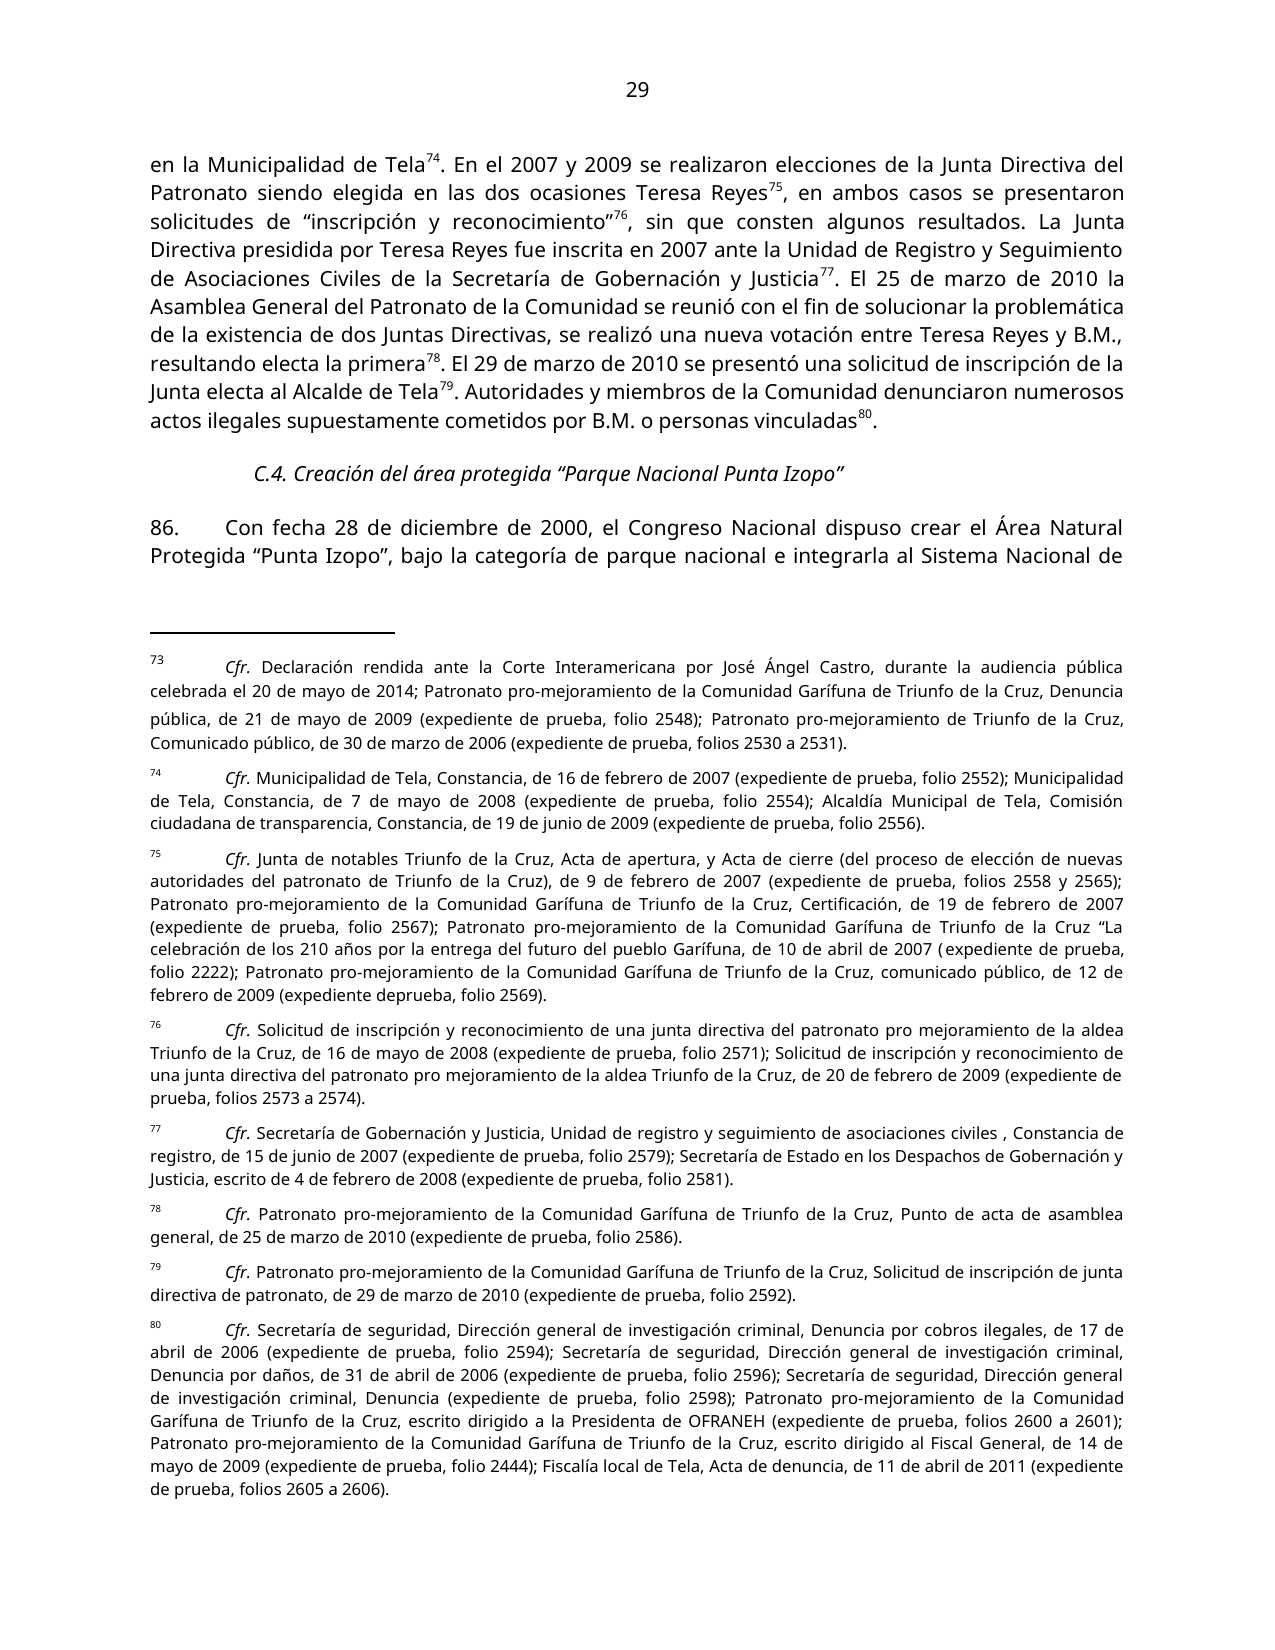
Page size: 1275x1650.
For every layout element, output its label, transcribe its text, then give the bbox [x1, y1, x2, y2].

list En febrero de 2005 la Asamblea General del Patronato eligió la lista presidida por José Ángel Castro como Junta Directiva del Patronato por el período de 2005 a 2007 y posteriormente fue registrado en la Municipalidad de Tela. El grupo vencido en las elecciones creó un segundo patronato dirigido por un miembro de la Comunidad de nombre B.M., que se mantuvo inscripto en la Municipalidad de Tela. En el 2007 y 2009 se realizaron elecciones de la Junta Directiva del Patronato siendo elegida en las dos ocasiones Teresa Reyes, en ambos casos se presentaron solicitudes de “inscripción y reconocimiento”, sin que consten algunos resultados. La Junta Directiva presidida por Teresa Reyes fue inscrita en 2007 ante la Unidad de Registro y Seguimiento de Asociaciones Civiles de la Secretaría de Gobernación y Justicia. El 25 de marzo de 2010 la Asamblea General del Patronato de la Comunidad se reunió con el fin de solucionar la problemática de la existencia de dos Juntas Directivas, se realizó una nueva votación entre Teresa Reyes y B.M., resultando electa la primera. El 29 de marzo de 2010 se presentó una solicitud de inscripción de la Junta electa al Alcalde de Tela. Autoridades y miembros de la Comunidad denunciaron numerosos actos ilegales supuestamente cometidos por B.M. o personas vinculadas. [150, 150, 1125, 434]
list C.4. Creación del área protegida “Parque Nacional Punta Izopo” [253, 459, 1125, 488]
